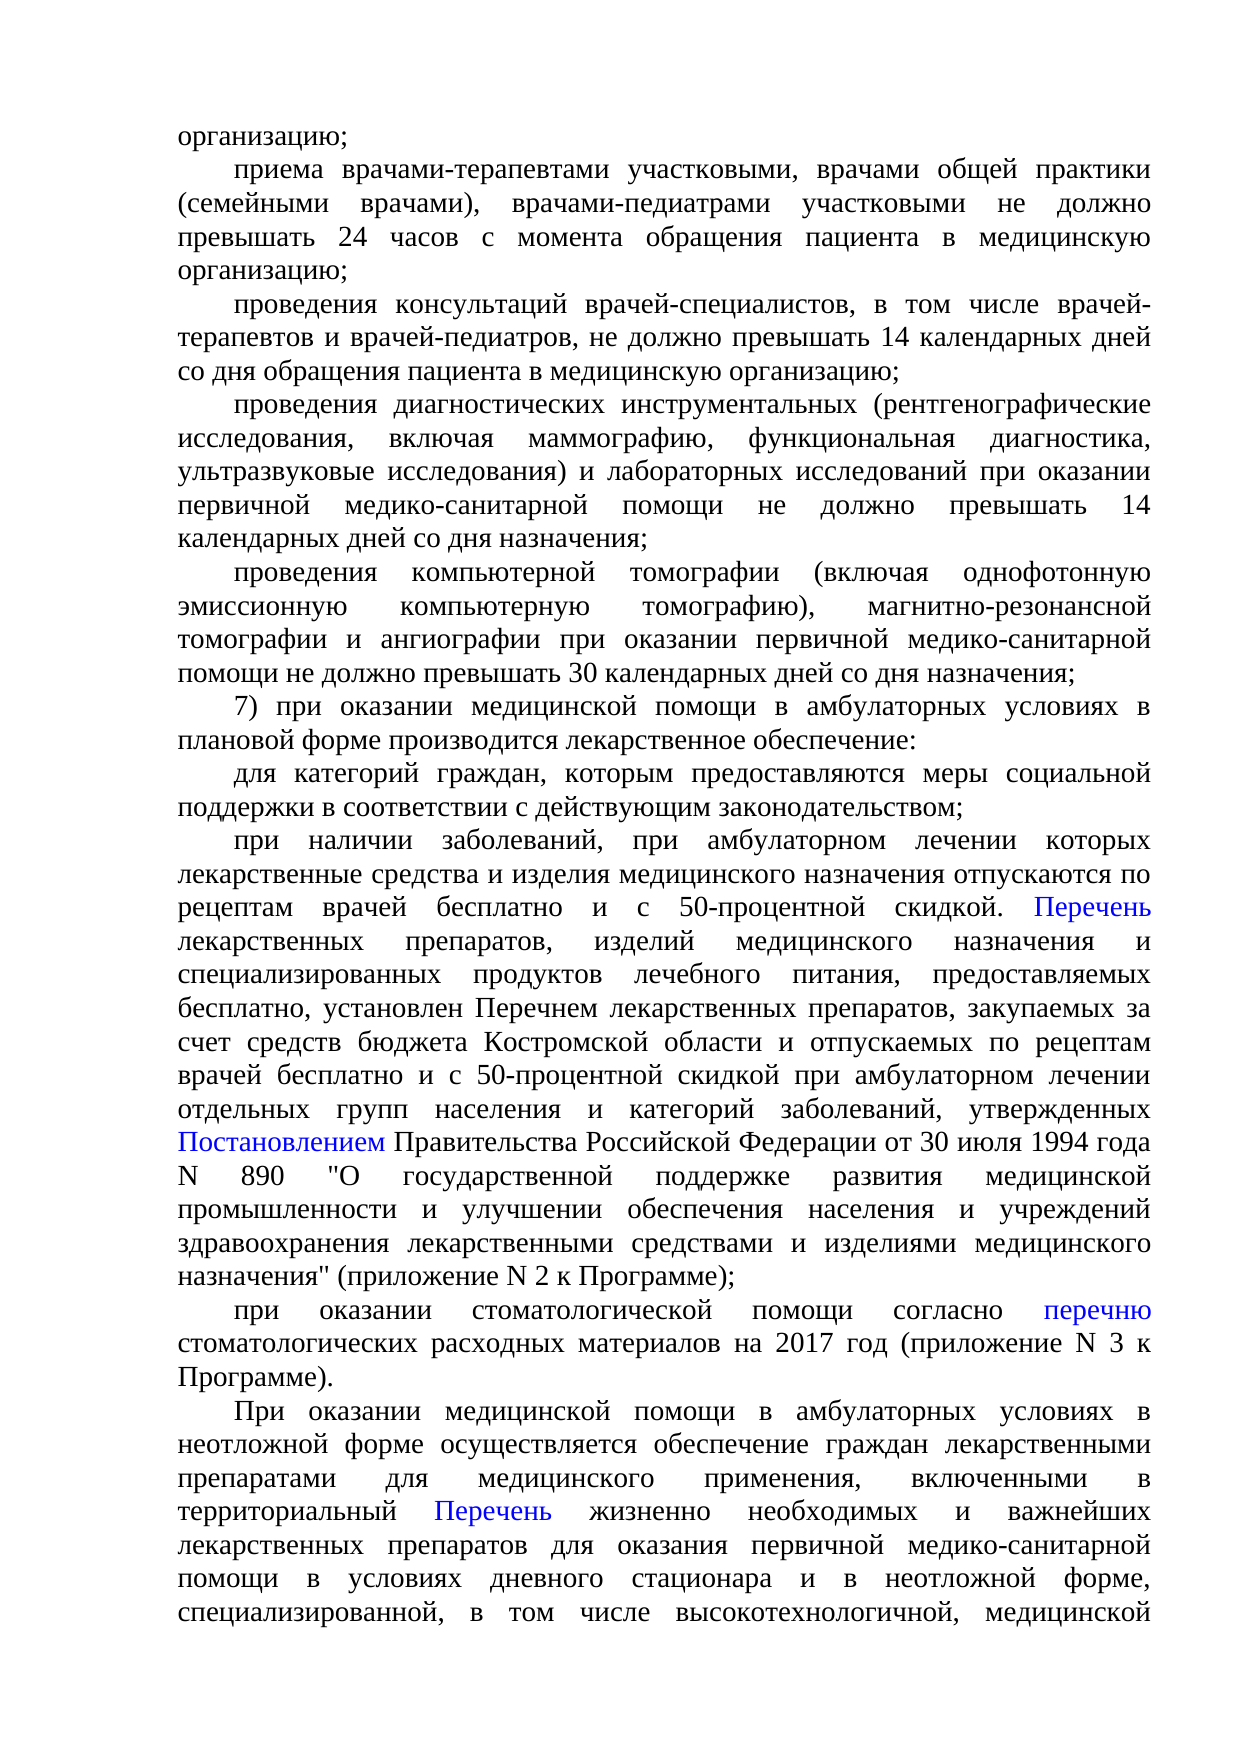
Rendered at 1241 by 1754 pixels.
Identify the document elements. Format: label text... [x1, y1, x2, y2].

text проведения компьютерной томографии (включая однофотонную эмиссионную компьютерную томографию), магнитно-резонансной томографии и ангиографии при оказании первичной медико-санитарной помощи не должно превышать 30 календарных дней со дня назначения; [177, 554, 1152, 688]
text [177, 1393, 1152, 1627]
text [177, 118, 1152, 152]
text при наличии заболеваний, при амбулаторном лечении которых лекарственные средства и изделия медицинского назначения отпускаются по рецептам врачей бесплатно и с 50-процентной скидкой. Перечень лекарственных препаратов, изделий медицинского назначения и специализированных продуктов лечебного питания, предоставляемых бесплатно, установлен Перечнем лекарственных препаратов, закупаемых за счет средств бюджета Костромской области и отпускаемых по рецептам врачей бесплатно и с 50-процентной скидкой при амбулаторном лечении отдельных групп населения и категорий заболеваний, утвержденных Постановлением Правительства Российской Федерации от 30 июля 1994 года N 890 "О государственной поддержке развития медицинской промышленности и улучшении обеспечения населения и учреждений здравоохранения лекарственными средствами и изделиями медицинского назначения" (приложение N 2 к Программе); [177, 822, 1152, 1292]
text при оказании стоматологической помощи согласно перечню стоматологических расходных материалов на 2017 год (приложение N 3 к Программе). [177, 1292, 1152, 1393]
text 7) при оказании медицинской помощи в амбулаторных условиях в плановой форме производится лекарственное обеспечение: [177, 688, 1152, 755]
text проведения диагностических инструментальных (рентгенографические исследования, включая маммографию, функциональная диагностика, ультразвуковые исследования) и лабораторных исследований при оказании первичной медико-санитарной помощи не должно превышать 14 календарных дней со дня назначения; [177, 386, 1152, 554]
text приема врачами-терапевтами участковыми, врачами общей практики (семейными врачами), врачами-педиатрами участковыми не должно превышать 24 часов с момента обращения пациента в медицинскую организацию; [177, 152, 1152, 286]
text проведения консультаций врачей-специалистов, в том числе врачей-терапевтов и врачей-педиатров, не должно превышать 14 календарных дней со дня обращения пациента в медицинскую организацию; [177, 286, 1152, 386]
text для категорий граждан, которым предоставляются меры социальной поддержки в соответствии с действующим законодательством; [177, 755, 1152, 822]
